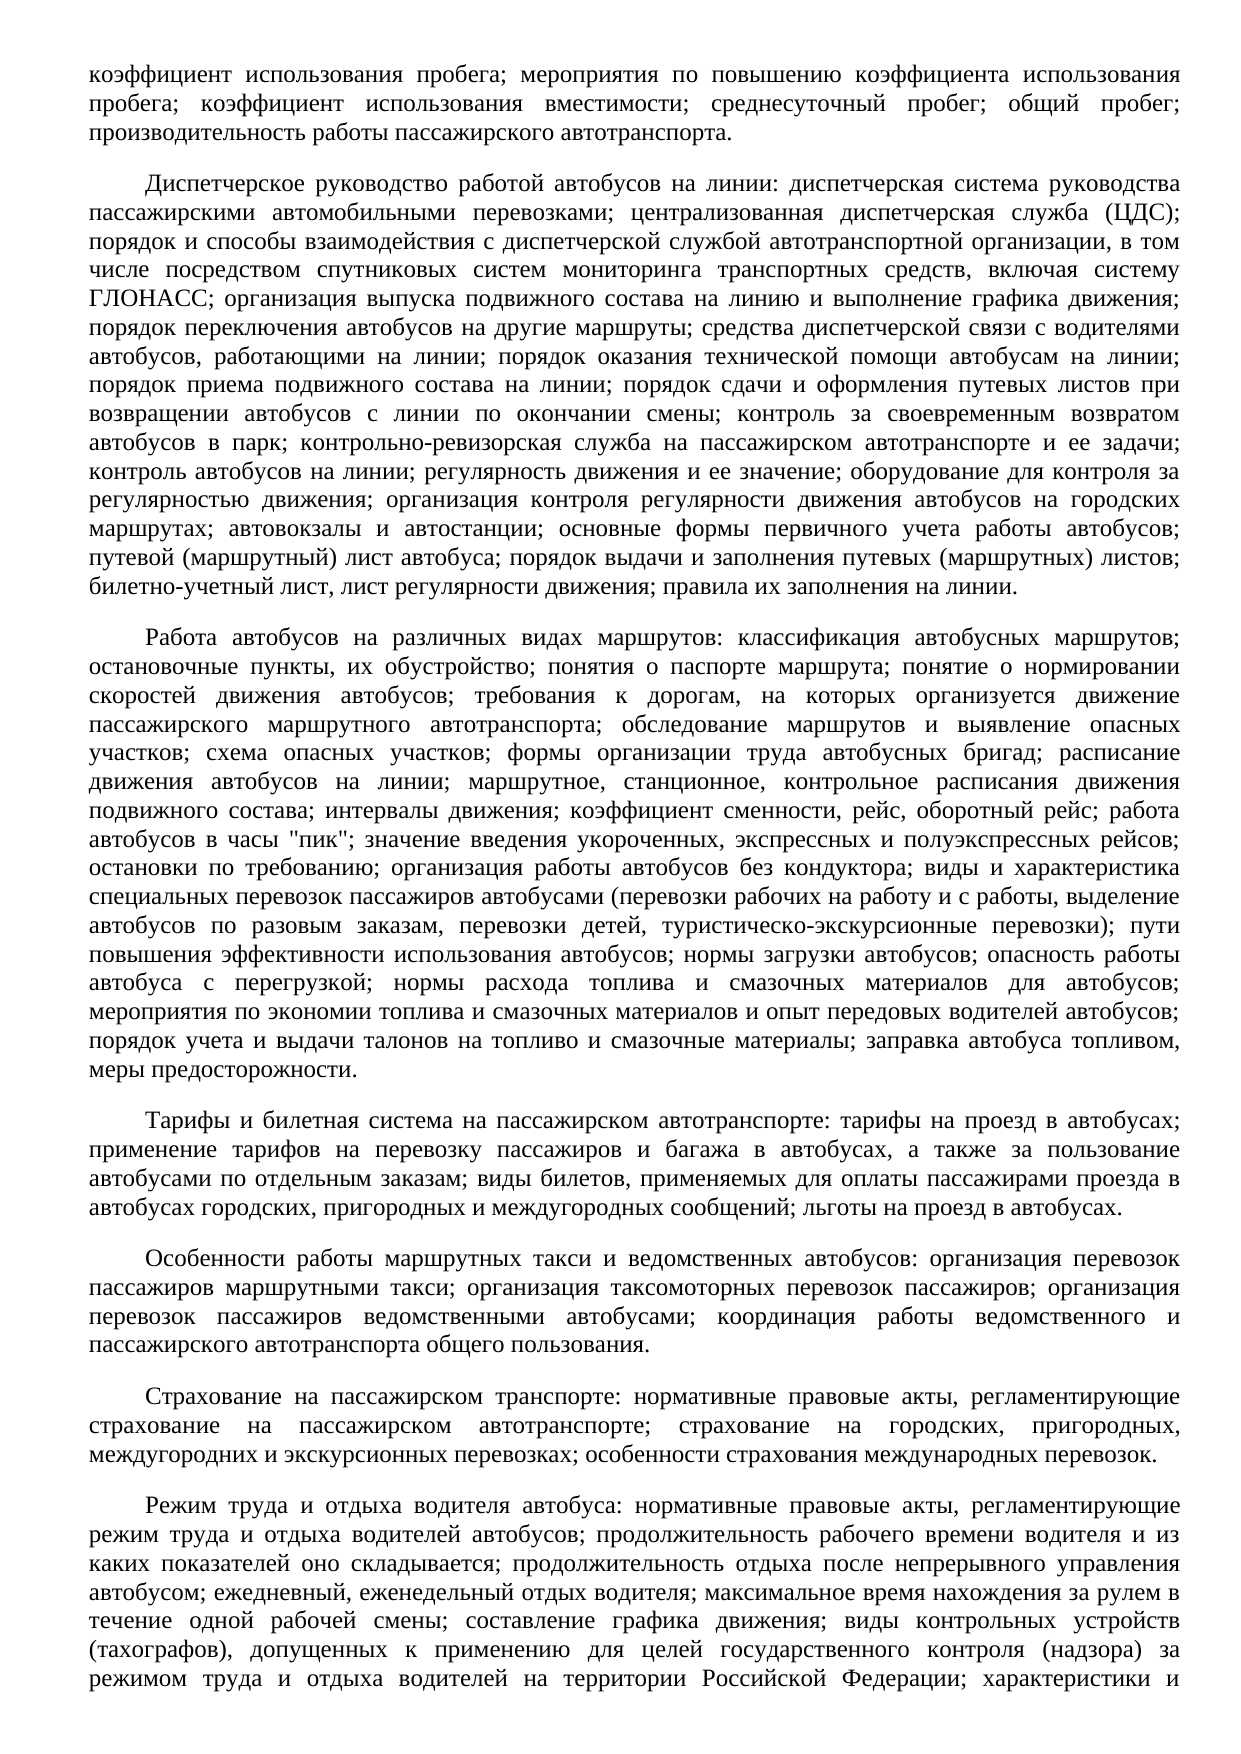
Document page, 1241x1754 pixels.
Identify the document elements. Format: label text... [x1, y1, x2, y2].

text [89, 59, 1181, 145]
text Тарифы и билетная система на пассажирском автотранспорте: тарифы на проезд в автобусах; применение тарифов на перевозку пассажиров и багажа в автобусах, а также за пользование автобусами по отдельным заказам; виды билетов, применяемых для оплаты пассажирами проезда в автобусах городских, пригородных и междугородных сообщений; льготы на проезд в автобусах. [89, 1105, 1181, 1220]
text Особенности работы маршрутных такси и ведомственных автобусов: организация перевозок пассажиров маршрутными такси; организация таксомоторных перевозок пассажиров; организация перевозок пассажиров ведомственными автобусами; координация работы ведомственного и пассажирского автотранспорта общего пользования. [89, 1243, 1181, 1358]
text Работа автобусов на различных видах маршрутов: классификация автобусных маршрутов; остановочные пункты, их обустройство; понятия о паспорте маршрута; понятие о нормировании скоростей движения автобусов; требования к дорогам, на которых организуется движение пассажирского маршрутного автотранспорта; обследование маршрутов и выявление опасных участков; схема опасных участков; формы организации труда автобусных бригад; расписание движения автобусов на линии; маршрутное, станционное, контрольное расписания движения подвижного состава; интервалы движения; коэффициент сменности, рейс, оборотный рейс; работа автобусов в часы "пик"; значение введения укороченных, экспрессных и полуэкспрессных рейсов; остановки по требованию; организация работы автобусов без кондуктора; виды и характеристика специальных перевозок пассажиров автобусами (перевозки рабочих на работу и с работы, выделение автобусов по разовым заказам, перевозки детей, туристическо-экскурсионные перевозки); пути повышения эффективности использования автобусов; нормы загрузки автобусов; опасность работы автобуса с перегрузкой; нормы расхода топлива и смазочных материалов для автобусов; мероприятия по экономии топлива и смазочных материалов и опыт передовых водителей автобусов; порядок учета и выдачи талонов на топливо и смазочные материалы; заправка автобуса топливом, меры предосторожности. [89, 622, 1181, 1082]
text Диспетчерское руководство работой автобусов на линии: диспетчерская система руководства пассажирскими автомобильными перевозками; централизованная диспетчерская служба (ЦДС); порядок и способы взаимодействия с диспетчерской службой автотранспортной организации, в том числе посредством спутниковых систем мониторинга транспортных средств, включая систему ГЛОНАСС; организация выпуска подвижного состава на линию и выполнение графика движения; порядок переключения автобусов на другие маршруты; средства диспетчерской связи с водителями автобусов, работающими на линии; порядок оказания технической помощи автобусам на линии; порядок приема подвижного состава на линии; порядок сдачи и оформления путевых листов при возвращении автобусов с линии по окончании смены; контроль за своевременным возвратом автобусов в парк; контрольно-ревизорская служба на пассажирском автотранспорте и ее задачи; контроль автобусов на линии; регулярность движения и ее значение; оборудование для контроля за регулярностью движения; организация контроля регулярности движения автобусов на городских маршрутах; автовокзалы и автостанции; основные формы первичного учета работы автобусов; путевой (маршрутный) лист автобуса; порядок выдачи и заполнения путевых (маршрутных) листов; билетно-учетный лист, лист регулярности движения; правила их заполнения на линии. [89, 168, 1181, 599]
text Страхование на пассажирском транспорте: нормативные правовые акты, регламентирующие страхование на пассажирском автотранспорте; страхование на городских, пригородных, междугородних и экскурсионных перевозках; особенности страхования международных перевозок. [89, 1381, 1181, 1467]
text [89, 1490, 1181, 1692]
